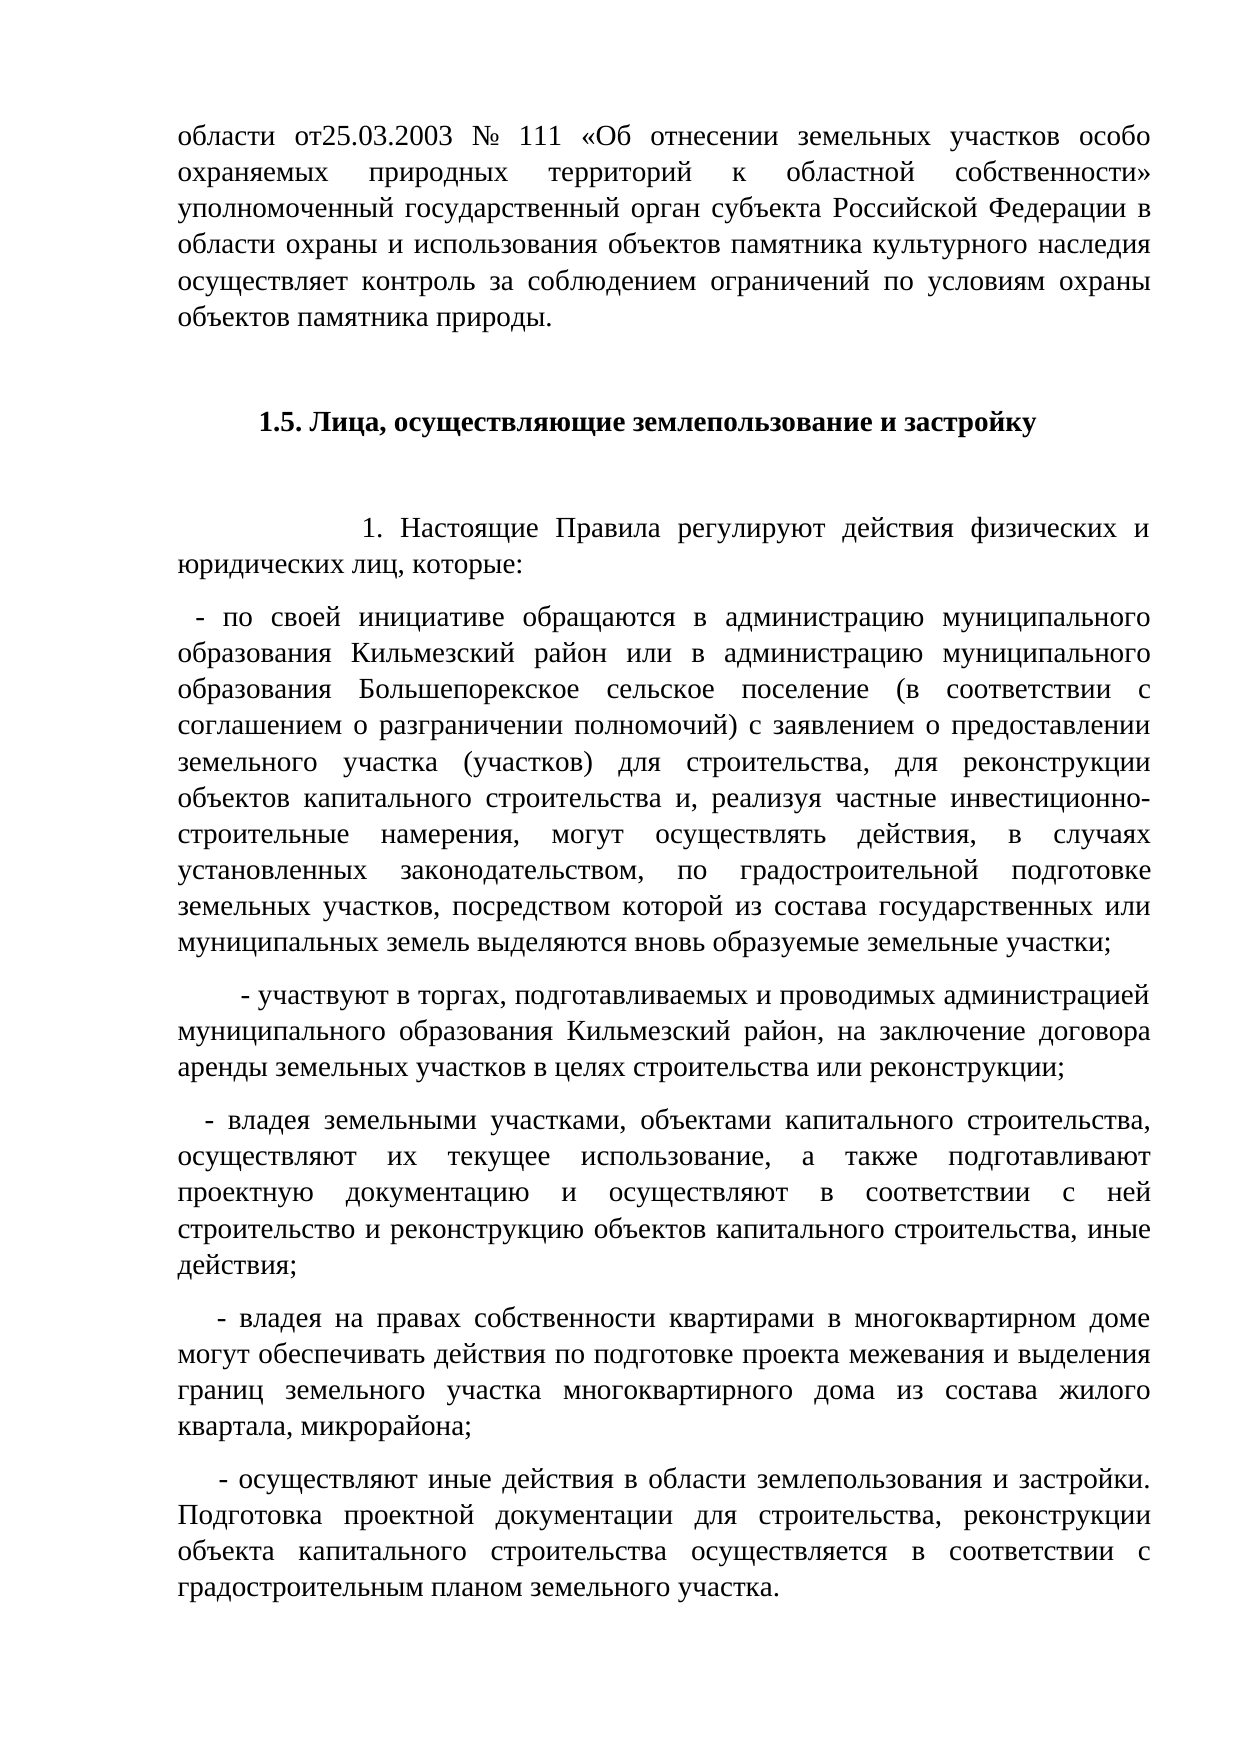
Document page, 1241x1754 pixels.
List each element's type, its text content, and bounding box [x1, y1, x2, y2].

text 1.5. Лица, осуществляющие землепользование и застройку [177, 404, 1152, 438]
text - участвуют в торгах, подготавливаемых и проводимых администрацией муниципального образования Кильмезский район, на заключение договора аренды земельных участков в целях строительства или реконструкции; [177, 977, 1152, 1083]
text - по своей инициативе обращаются в администрацию муниципального образования Кильмезский район или в администрацию муниципального образования Большепорекское сельское поселение (в соответствии с соглашением о разграничении полномочий) с заявлением о предоставлении земельного участка (участков) для строительства, для реконструкции объектов капитального строительства и, реализуя частные инвестиционно-строительные намерения, могут осуществлять действия, в случаях установленных законодательством, по градостроительной подготовке земельных участков, посредством которой из состава государственных или муниципальных земель выделяются вновь образуемые земельные участки; [177, 599, 1152, 958]
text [177, 118, 1152, 332]
text 1. Настоящие Правила регулируют действия физических и юридических лиц, которые: [177, 510, 1152, 580]
text - осуществляют иные действия в области землепользования и застройки. Подготовка проектной документации для строительства, реконструкции объекта капитального строительства осуществляется в соответствии с градостроительным планом земельного участка. [177, 1461, 1152, 1603]
text - владея земельными участками, объектами капитального строительства, осуществляют их текущее использование, а также подготавливают проектную документацию и осуществляют в соответствии с ней строительство и реконструкцию объектов капитального строительства, иные действия; [177, 1102, 1152, 1280]
text - владея на правах собственности квартирами в многоквартирном доме могут обеспечивать действия по подготовке проекта межевания и выделения границ земельного участка многоквартирного дома из состава жилого квартала, микрорайона; [177, 1300, 1152, 1442]
